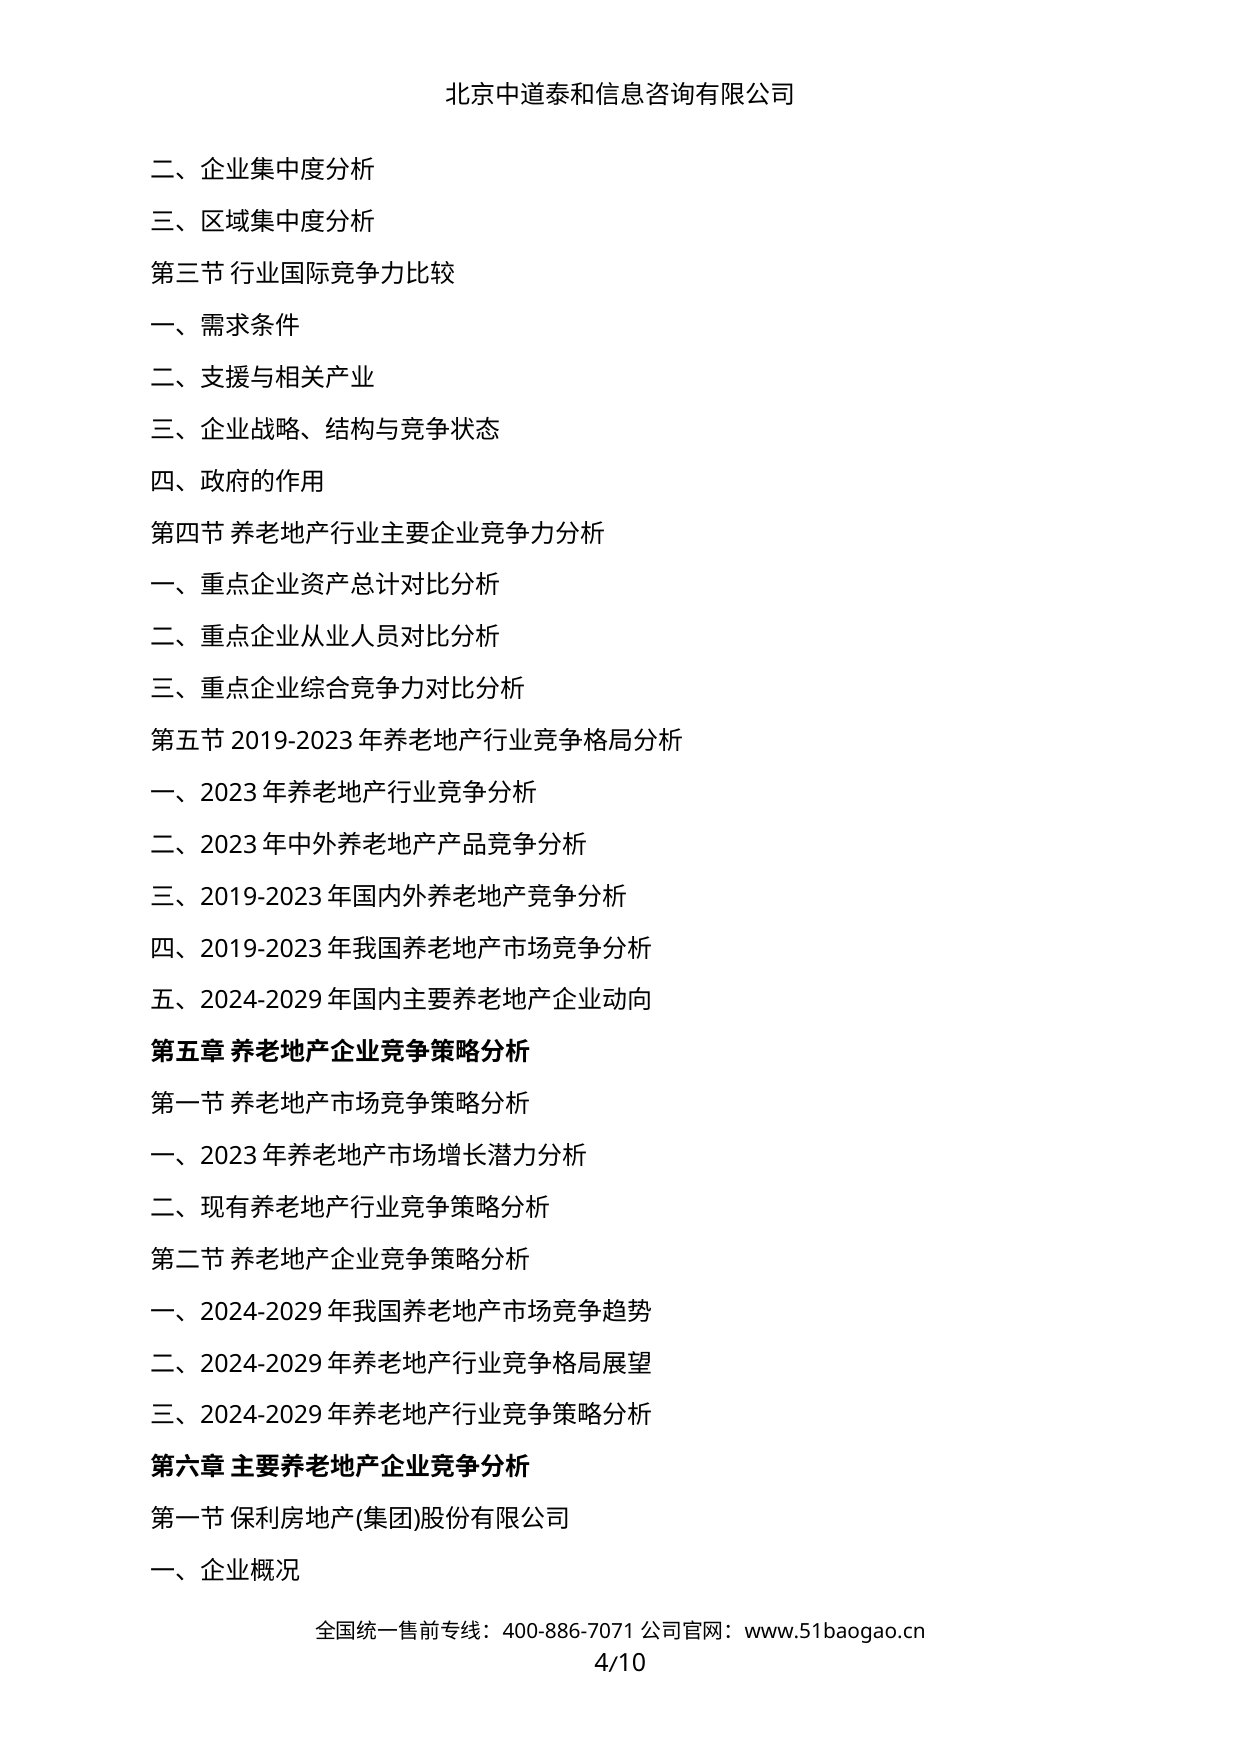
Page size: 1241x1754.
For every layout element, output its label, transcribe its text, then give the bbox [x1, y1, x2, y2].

text 第四节 养老地产行业主要企业竞争力分析 [150, 513, 1090, 549]
text 三、2024-2029年养老地产行业竞争策略分析 [150, 1395, 1090, 1431]
text 一、需求条件 [150, 306, 1090, 342]
text 三、重点企业综合竞争力对比分析 [150, 669, 1090, 705]
text 一、重点企业资产总计对比分析 [150, 565, 1090, 601]
text 第二节 养老地产企业竞争策略分析 [150, 1239, 1090, 1276]
text 一、2023年养老地产市场增长潜力分析 [150, 1136, 1090, 1172]
text 三、2019-2023年国内外养老地产竞争分析 [150, 876, 1090, 912]
text 二、现有养老地产行业竞争策略分析 [150, 1187, 1090, 1224]
text 第一节 养老地产市场竞争策略分析 [150, 1084, 1090, 1120]
text 第五章 养老地产企业竞争策略分析 [150, 1032, 1090, 1068]
text 第三节 行业国际竞争力比较 [150, 254, 1090, 290]
text 三、区域集中度分析 [150, 202, 1090, 238]
text 第一节 保利房地产(集团)股份有限公司 [150, 1499, 1090, 1535]
text 一、2023年养老地产行业竞争分析 [150, 772, 1090, 809]
text 三、企业战略、结构与竞争状态 [150, 409, 1090, 446]
text 一、企业概况 [150, 1551, 1090, 1587]
text 二、企业集中度分析 [150, 150, 1090, 186]
text 四、2019-2023年我国养老地产市场竞争分析 [150, 928, 1090, 964]
text 二、重点企业从业人员对比分析 [150, 617, 1090, 653]
text 二、支援与相关产业 [150, 357, 1090, 394]
text 五、2024-2029年国内主要养老地产企业动向 [150, 980, 1090, 1016]
text 二、2023年中外养老地产产品竞争分析 [150, 824, 1090, 861]
text 一、2024-2029年我国养老地产市场竞争趋势 [150, 1291, 1090, 1327]
text 第六章 主要养老地产企业竞争分析 [150, 1447, 1090, 1483]
text 二、2024-2029年养老地产行业竞争格局展望 [150, 1343, 1090, 1379]
text 第五节 2019-2023年养老地产行业竞争格局分析 [150, 721, 1090, 757]
text 四、政府的作用 [150, 461, 1090, 497]
